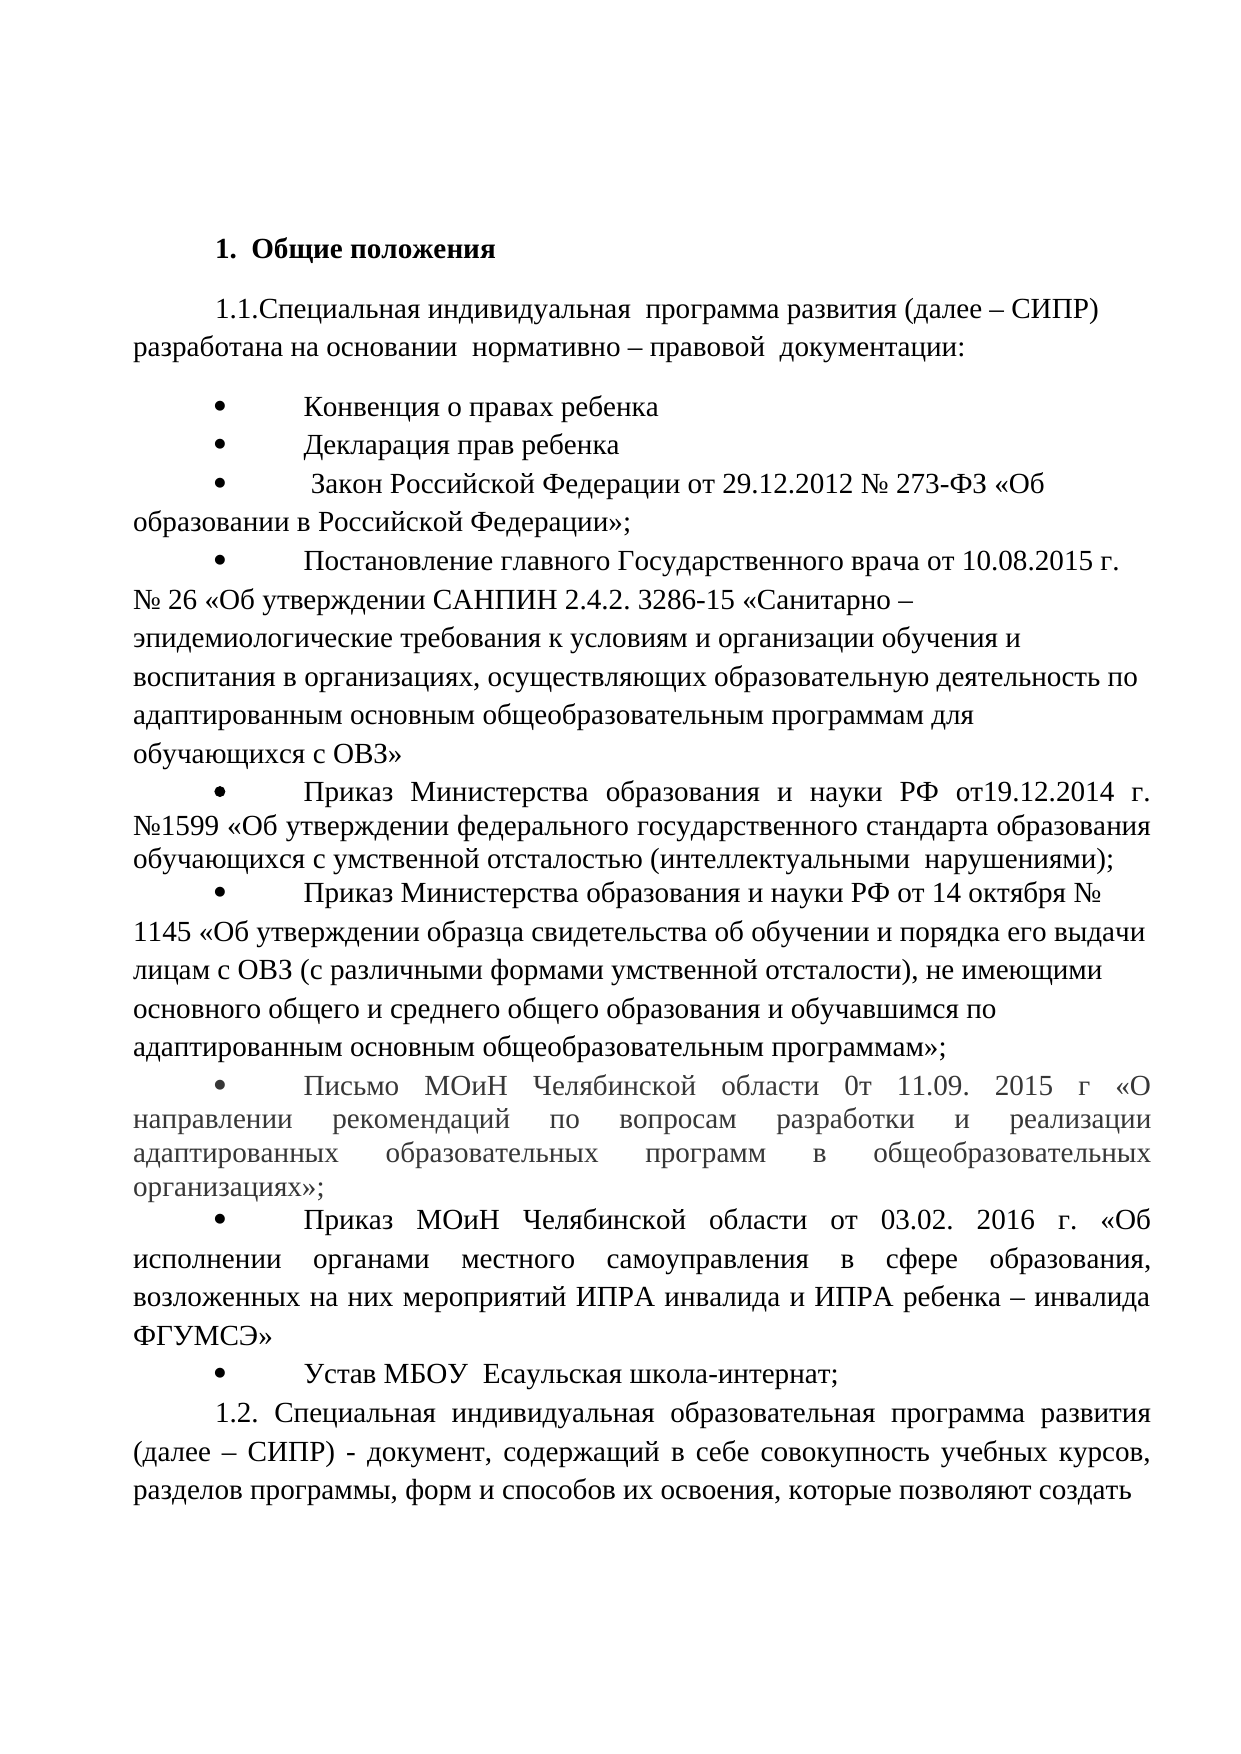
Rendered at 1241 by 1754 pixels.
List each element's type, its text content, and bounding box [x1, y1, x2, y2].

list Устав МБОУ Есаульская школа-интернат; [133, 1357, 1152, 1390]
list Декларация прав ребенка [133, 427, 1152, 461]
list Приказ МОиН Челябинской области от 03.02. 2016 г. «Об исполнении органами местного самоуправления в сфере образования, возложенных на них мероприятий ИПРА инвалида и ИПРА ребенка – инвалида ФГУМСЭ» [133, 1202, 1152, 1352]
list Общие положения [133, 231, 1152, 265]
text 1.2. Специальная индивидуальная образовательная программа развития (далее – СИПР) - документ, содержащий в себе совокупность учебных курсов, разделов программы, форм и способов их освоения, которые позволяют создать [133, 1395, 1152, 1506]
list Приказ Министерства образования и науки РФ от 14 октября № 1145 «Об утверждении образца свидетельства об обучении и порядка его выдачи лицам с ОВЗ (с различными формами умственной отсталости), не имеющими основного общего и среднего общего образования и обучавшимся по адаптированным основным общеобразовательным программам»; [133, 875, 1152, 1063]
list Закон Российской Федерации от 29.12.2012 № 273-ФЗ «Об образовании в Российской Федерации»; [133, 466, 1152, 538]
list Приказ Министерства образования и науки РФ от19.12.2014 г. №1599 «Об утверждении федерального государственного стандарта образования обучающихся с умственной отсталостью (интеллектуальными нарушениями); [133, 774, 1152, 875]
text 1.1.Специальная индивидуальная программа развития (далее – СИПР) разработана на основании нормативно – правовой документации: [133, 291, 1152, 363]
list Постановление главного Государственного врача от 10.08.2015 г. № 26 «Об утверждении САНПИН 2.4.2. 3286-15 «Санитарно – эпидемиологические требования к условиям и организации обучения и воспитания в организациях, осуществляющих образовательную деятельность по адаптированным основным общеобразовательным программам для обучающихся с ОВЗ» [133, 543, 1152, 769]
list Письмо МОиН Челябинской области 0т 11.09. 2015 г «О направлении рекомендаций по вопросам разработки и реализации адаптированных образовательных программ в общеобразовательных организациях»; [133, 1068, 1152, 1202]
list Конвенция о правах ребенка [133, 389, 1152, 422]
